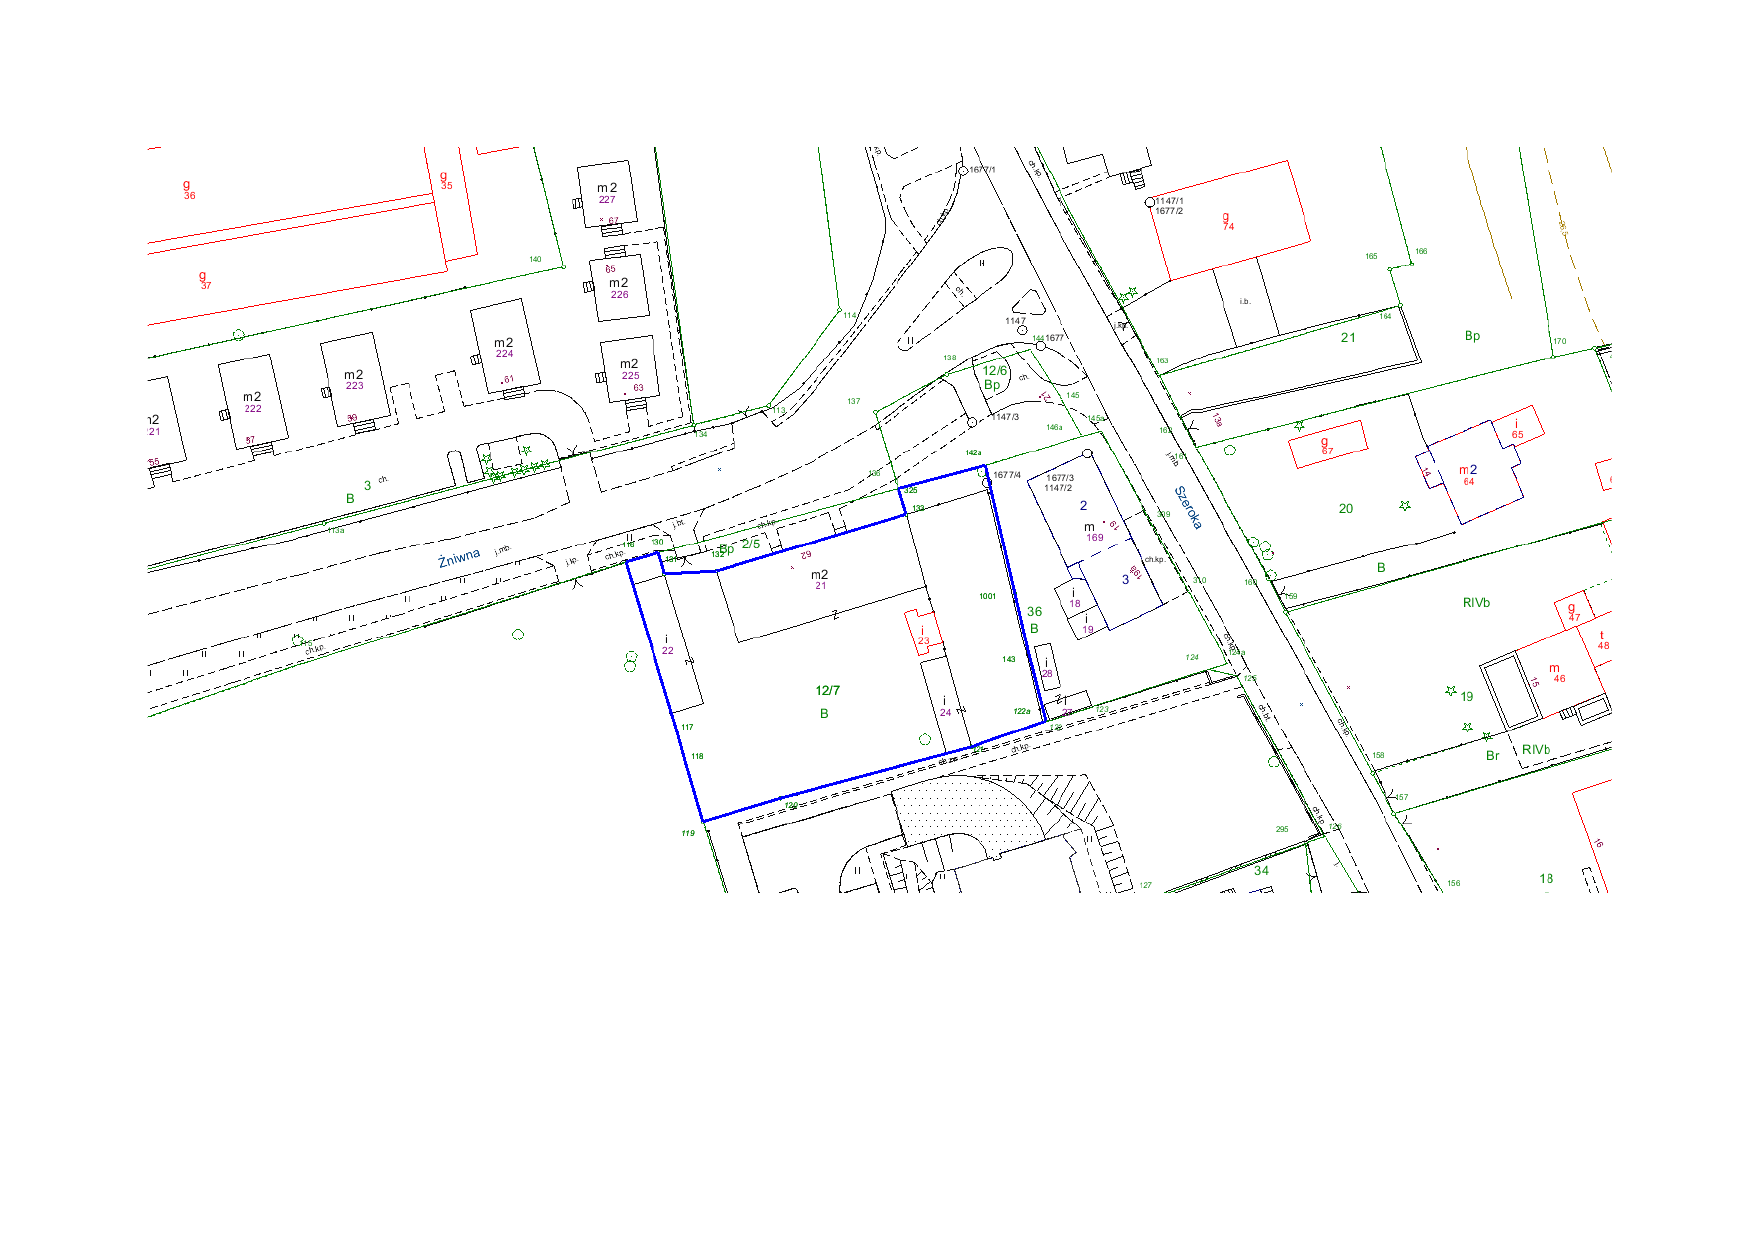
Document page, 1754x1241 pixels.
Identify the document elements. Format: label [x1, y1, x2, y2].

picture [147, 147, 1612, 893]
